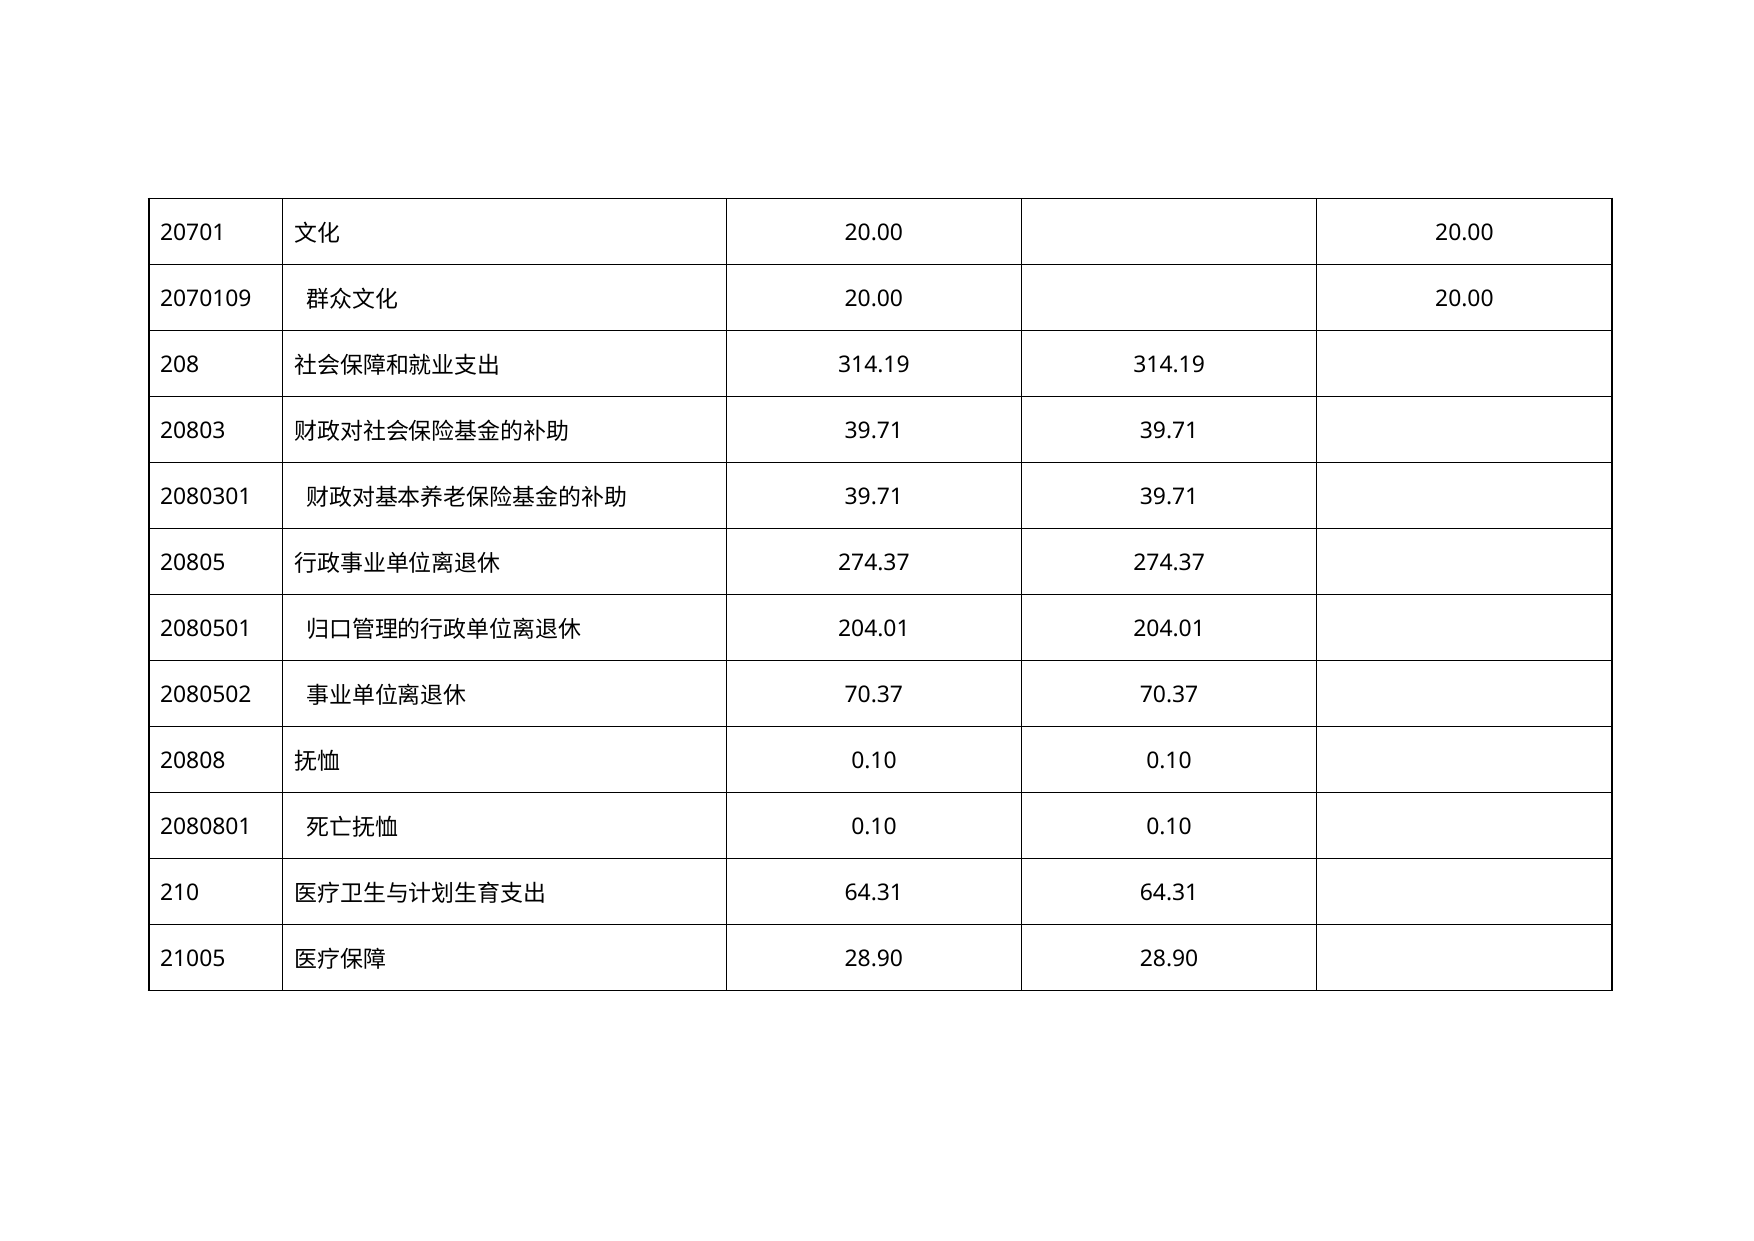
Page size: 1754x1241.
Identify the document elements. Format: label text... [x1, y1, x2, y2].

table_cell 28.90 [1022, 925, 1316, 990]
table_cell 事业单位离退休 [283, 661, 726, 726]
table_cell [1022, 265, 1316, 330]
table_cell [1317, 463, 1611, 528]
table_cell 39.71 [1022, 397, 1316, 462]
table_cell [1317, 529, 1611, 594]
table_cell 20.00 [1317, 199, 1611, 264]
table_cell 20701 [150, 199, 282, 264]
table_cell 文化 [283, 199, 726, 264]
table_cell 210 [150, 859, 282, 924]
table_cell 2080301 [150, 463, 282, 528]
table_cell 0.10 [1022, 727, 1316, 792]
table_cell 20808 [150, 727, 282, 792]
table_cell 314.19 [727, 331, 1021, 396]
table_cell 死亡抚恤 [283, 793, 726, 858]
table_cell 64.31 [727, 859, 1021, 924]
table_cell [1317, 859, 1611, 924]
table_cell [1317, 661, 1611, 726]
table_cell 64.31 [1022, 859, 1316, 924]
table_cell 39.71 [727, 463, 1021, 528]
table_cell [1317, 397, 1611, 462]
table_cell 274.37 [1022, 529, 1316, 594]
table_cell 0.10 [727, 727, 1021, 792]
table_cell 群众文化 [283, 265, 726, 330]
table_cell 20.00 [727, 265, 1021, 330]
table_cell 70.37 [1022, 661, 1316, 726]
table_cell 行政事业单位离退休 [283, 529, 726, 594]
table_cell 204.01 [727, 595, 1021, 660]
table_cell 财政对基本养老保险基金的补助 [283, 463, 726, 528]
table_cell 2080801 [150, 793, 282, 858]
table_cell 204.01 [1022, 595, 1316, 660]
table_cell 医疗卫生与计划生育支出 [283, 859, 726, 924]
table_cell 39.71 [727, 397, 1021, 462]
table_cell 28.90 [727, 925, 1021, 990]
table_cell 70.37 [727, 661, 1021, 726]
table_cell 20803 [150, 397, 282, 462]
table_cell 归口管理的行政单位离退休 [283, 595, 726, 660]
table_cell 0.10 [1022, 793, 1316, 858]
table_cell 2080501 [150, 595, 282, 660]
table_cell [1317, 727, 1611, 792]
table_cell 2080502 [150, 661, 282, 726]
table_cell 20.00 [727, 199, 1021, 264]
table_cell 20.00 [1317, 265, 1611, 330]
table_cell 社会保障和就业支出 [283, 331, 726, 396]
table_cell [1317, 925, 1611, 990]
table_cell 2070109 [150, 265, 282, 330]
table_cell 20805 [150, 529, 282, 594]
table_cell 208 [150, 331, 282, 396]
table_cell 财政对社会保险基金的补助 [283, 397, 726, 462]
table_cell 0.10 [727, 793, 1021, 858]
table_cell 医疗保障 [283, 925, 726, 990]
table_cell [1317, 595, 1611, 660]
table_cell 抚恤 [283, 727, 726, 792]
table_cell [1022, 199, 1316, 264]
table_cell [1317, 793, 1611, 858]
table_cell 39.71 [1022, 463, 1316, 528]
table_cell 21005 [150, 925, 282, 990]
table_cell 314.19 [1022, 331, 1316, 396]
table_cell [1317, 331, 1611, 396]
table_cell 274.37 [727, 529, 1021, 594]
